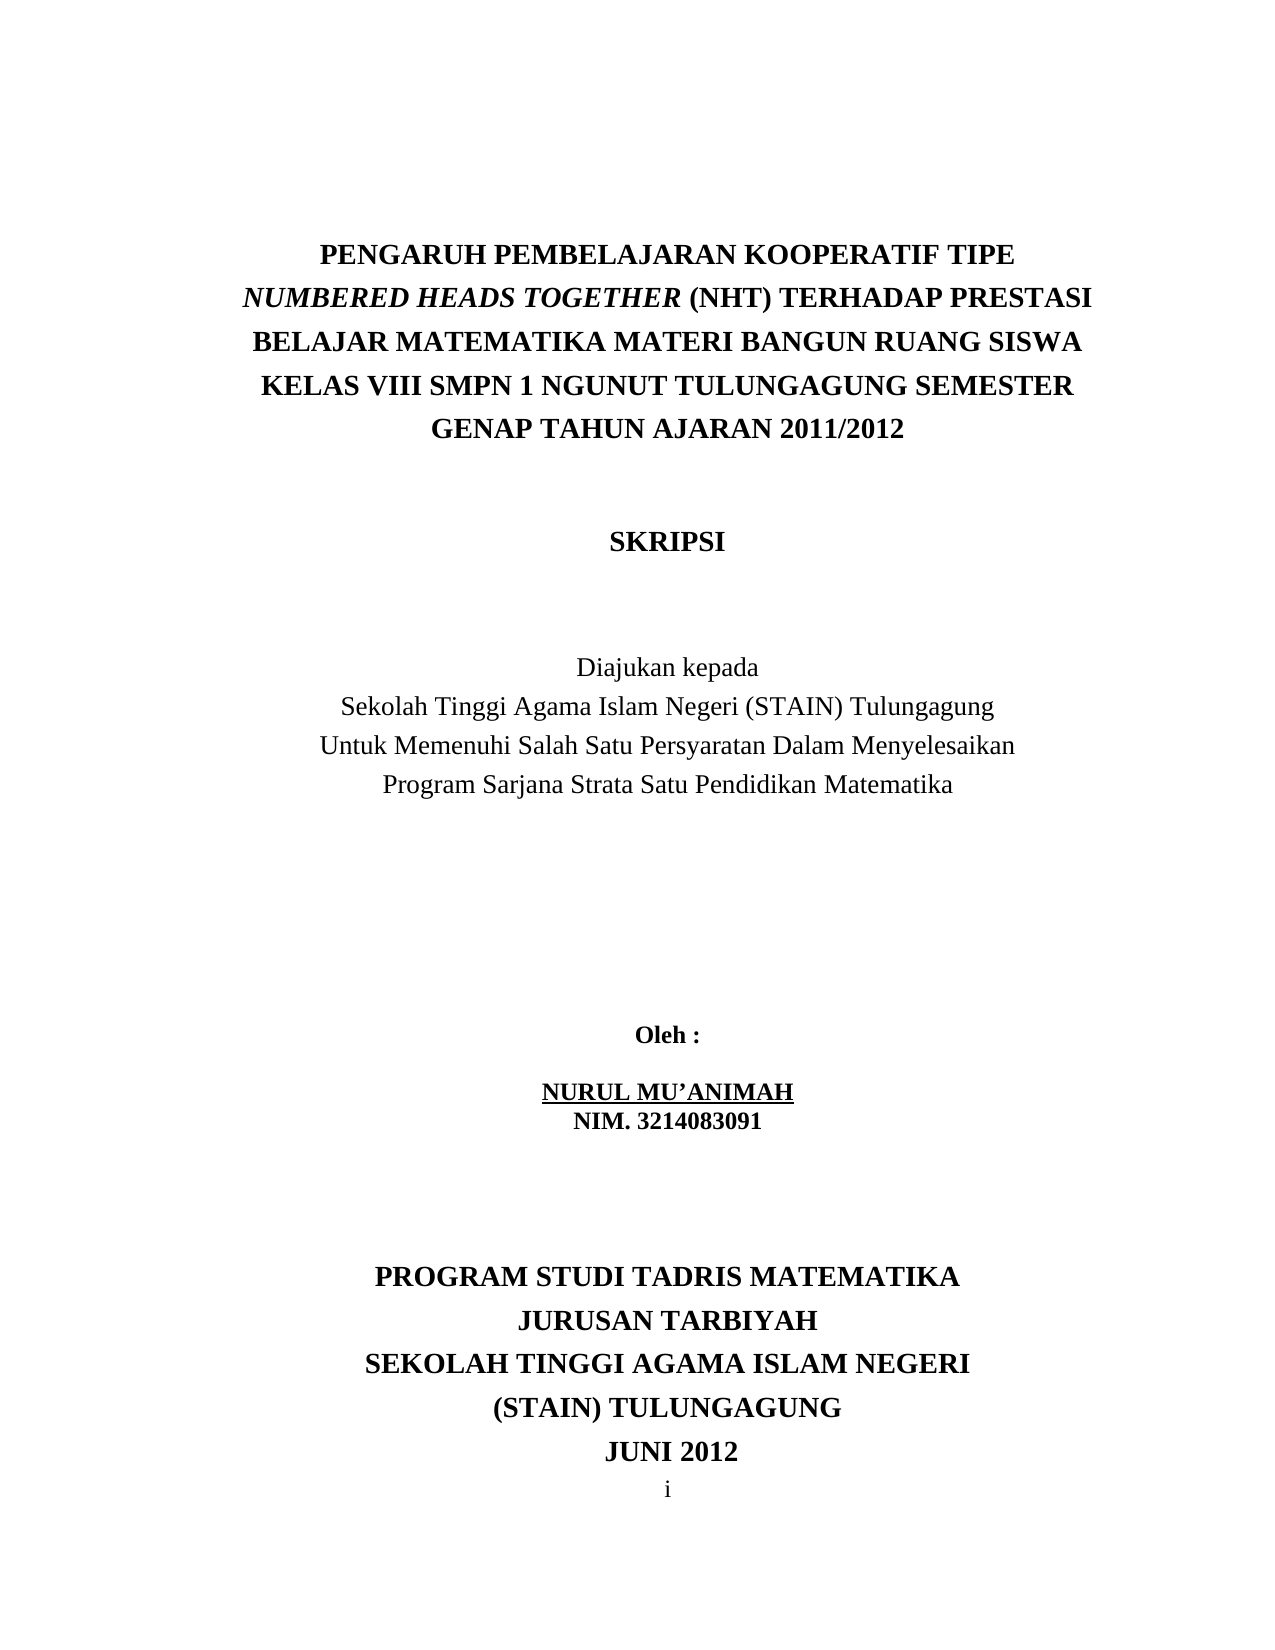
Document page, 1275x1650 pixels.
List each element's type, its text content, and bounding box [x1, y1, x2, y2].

text SKRIPSI [237, 524, 1098, 558]
text Diajukan kepada [237, 651, 1098, 682]
text PENGARUH PEMBELAJARAN KOOPERATIF TIPE NUMBERED HEADS TOGETHER (NHT) TERHADAP PRESTASI BELAJAR MATEMATIKA MATERI BANGUN RUANG SISWA KELAS VIII SMPN 1 NGUNUT TULUNGAGUNG SEMESTER GENAP TAHUN AJARAN 2011/2012 [237, 237, 1098, 445]
subtitle NIM. 3214083091 [237, 1106, 1098, 1135]
text Sekolah Tinggi Agama Islam Negeri (STAIN) Tulungagung [237, 690, 1098, 721]
text Oleh : [237, 1020, 1098, 1049]
subtitle NURUL MU’ANIMAH [237, 1077, 1098, 1106]
text (STAIN) TULUNGAGUNG [237, 1390, 1098, 1424]
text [237, 1434, 1098, 1467]
subtitle SEKOLAH TINGGI AGAMA ISLAM NEGERI [237, 1347, 1098, 1380]
text PROGRAM STUDI TADRIS MATEMATIKA [237, 1259, 1098, 1293]
text Program Sarjana Strata Satu Pendidikan Matematika [237, 768, 1098, 799]
text JURUSAN TARBIYAH [237, 1303, 1098, 1337]
text Untuk Memenuhi Salah Satu Persyaratan Dalam Menyelesaikan [237, 729, 1098, 760]
